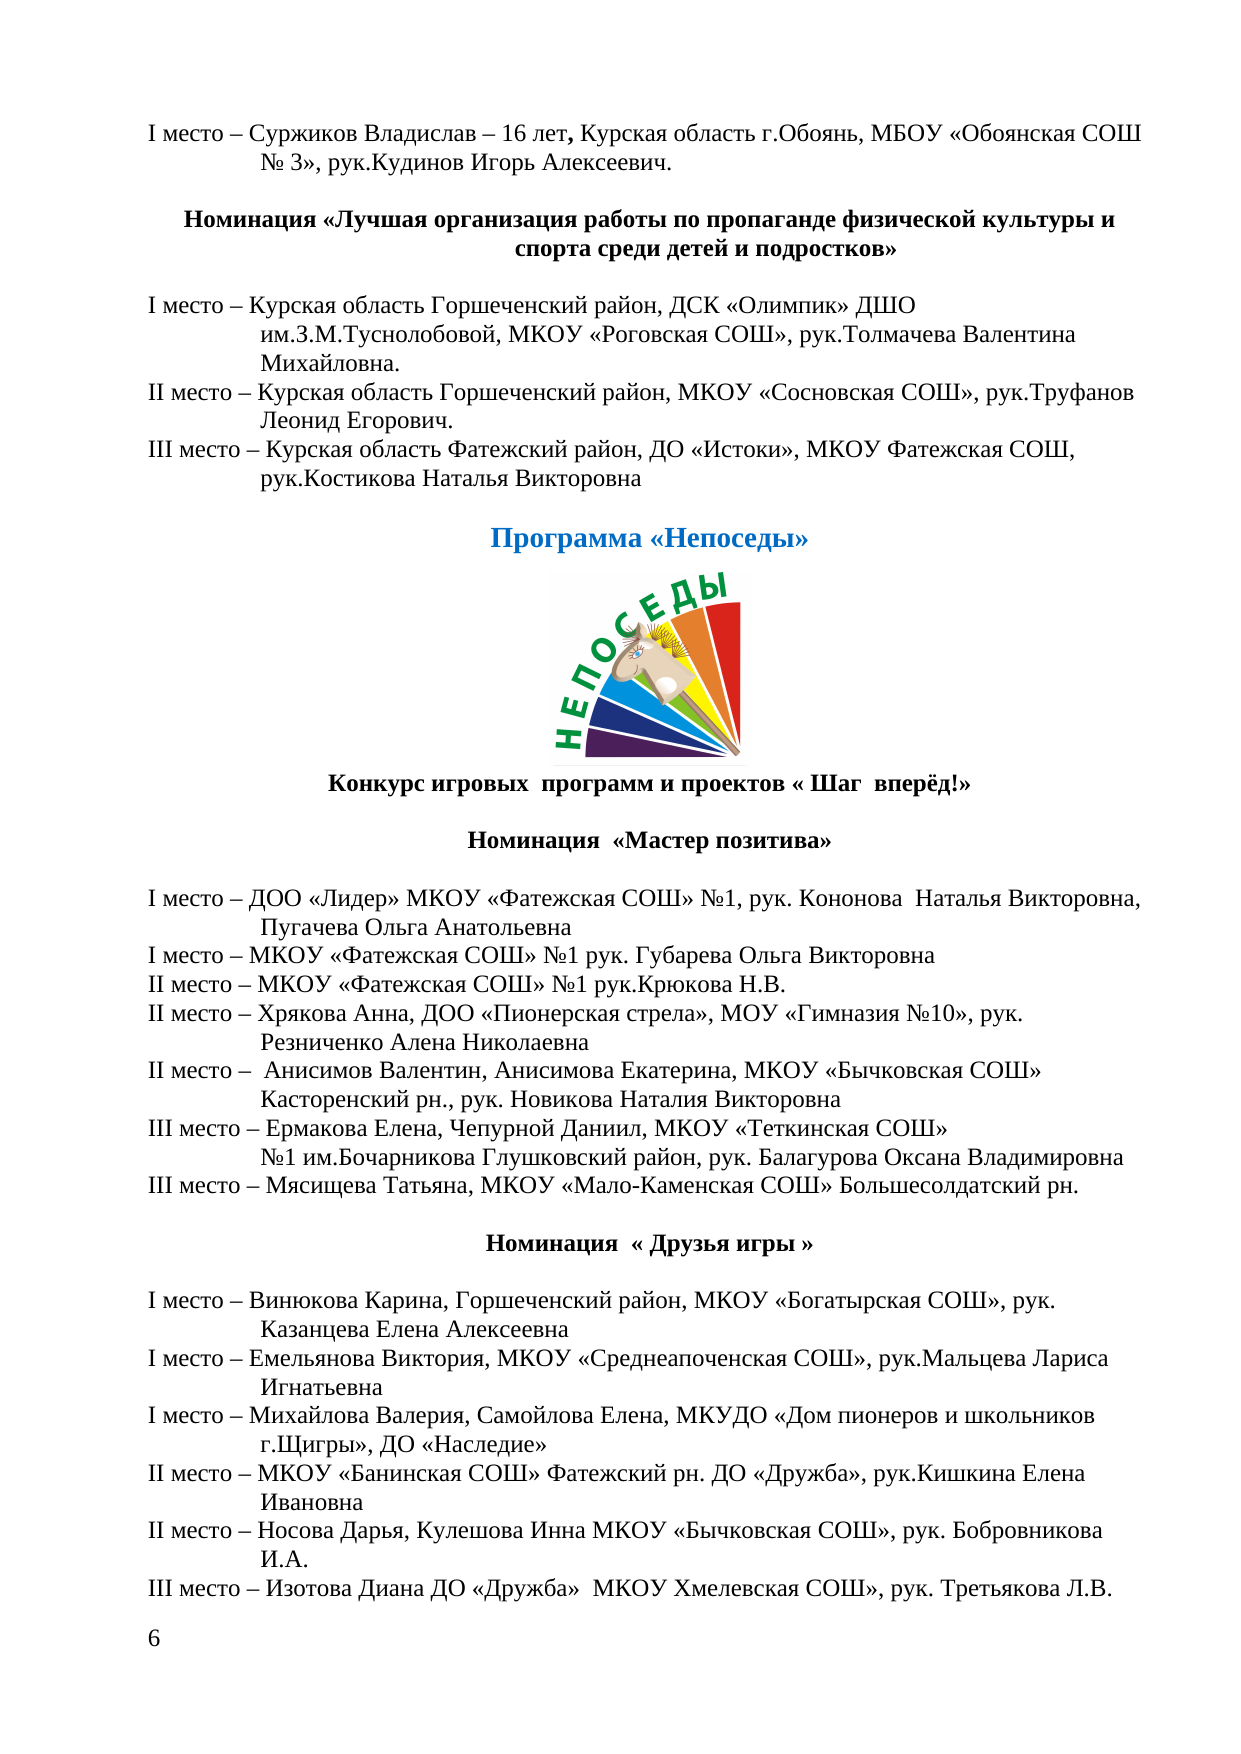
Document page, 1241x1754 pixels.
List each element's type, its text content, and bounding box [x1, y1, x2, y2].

picture [546, 571, 753, 768]
text №1 им.Бочарникова Глушковский район, рук. Балагурова Оксана Владимировна [148, 1142, 1152, 1171]
text III место – Курская область Фатежский район, ДО «Истоки», МКОУ Фатежская СОШ, рук.Костикова Наталья Викторовна [148, 434, 1152, 492]
text I место – МКОУ «Фатежская СОШ» №1 рук. Губарева Ольга Викторовна [148, 941, 1152, 969]
text II место – Курская область Горшеченский район, МКОУ «Сосновская СОШ», рук.Труфанов Леонид Егорович. [148, 377, 1152, 434]
text III место – Мясищева Татьяна, МКОУ «Мало-Каменская СОШ» Большесолдатский рн. [148, 1171, 1152, 1199]
text Программа «Непоседы» [148, 521, 1152, 554]
text II место – Анисимов Валентин, Анисимова Екатерина, МКОУ «Бычковская СОШ» Касторенский рн., рук. Новикова Наталия Викторовна [148, 1056, 1152, 1113]
text I место – Винюкова Карина, Горшеченский район, МКОУ «Богатырская СОШ», рук. Казанцева Елена Алексеевна [148, 1286, 1152, 1343]
text II место – Хрякова Анна, ДОО «Пионерская стрела», МОУ «Гимназия №10», рук. Резниченко Алена Николаевна [148, 998, 1152, 1056]
text Номинация «Лучшая организация работы по пропаганде физической культуры и спорта среди детей и подростков» [148, 204, 1152, 262]
text Номинация «Мастер позитива» [148, 826, 1152, 854]
text III место – Изотова Диана ДО «Дружба» МКОУ Хмелевская СОШ», рук. Третьякова Л.В. [148, 1573, 1152, 1602]
text II место – МКОУ «Банинская СОШ» Фатежский рн. ДО «Дружба», рук.Кишкина Елена Ивановна [148, 1458, 1152, 1516]
text I место – Михайлова Валерия, Самойлова Елена, МКУДО «Дом пионеров и школьников г.Щигры», ДО «Наследие» [148, 1401, 1152, 1458]
text II место – МКОУ «Фатежская СОШ» №1 рук.Крюкова Н.В. [148, 969, 1152, 998]
text Номинация « Друзья игры » [148, 1228, 1152, 1257]
text II место – Носова Дарья, Кулешова Инна МКОУ «Бычковская СОШ», рук. Бобровникова И.А. [148, 1516, 1152, 1573]
text I место – Суржиков Владислав – 16 лет, Курская область г.Обоянь, МБОУ «Обоянская СОШ № 3», рук.Кудинов Игорь Алексеевич. [148, 118, 1152, 176]
text I место – Курская область Горшеченский район, ДСК «Олимпик» ДШО им.З.М.Туснолобовой, МКОУ «Роговская СОШ», рук.Толмачева Валентина Михайловна. [148, 291, 1152, 377]
text III место – Ермакова Елена, Чепурной Даниил, МКОУ «Теткинская СОШ» [148, 1113, 1152, 1142]
text I место – Емельянова Виктория, МКОУ «Среднеапоченская СОШ», рук.Мальцева Лариса Игнатьевна [148, 1343, 1152, 1401]
text Конкурс игровых программ и проектов « Шаг вперёд!» [148, 768, 1152, 797]
text I место – ДОО «Лидер» МКОУ «Фатежская СОШ» №1, рук. Кононова Наталья Викторовна, Пугачева Ольга Анатольевна [148, 883, 1152, 941]
